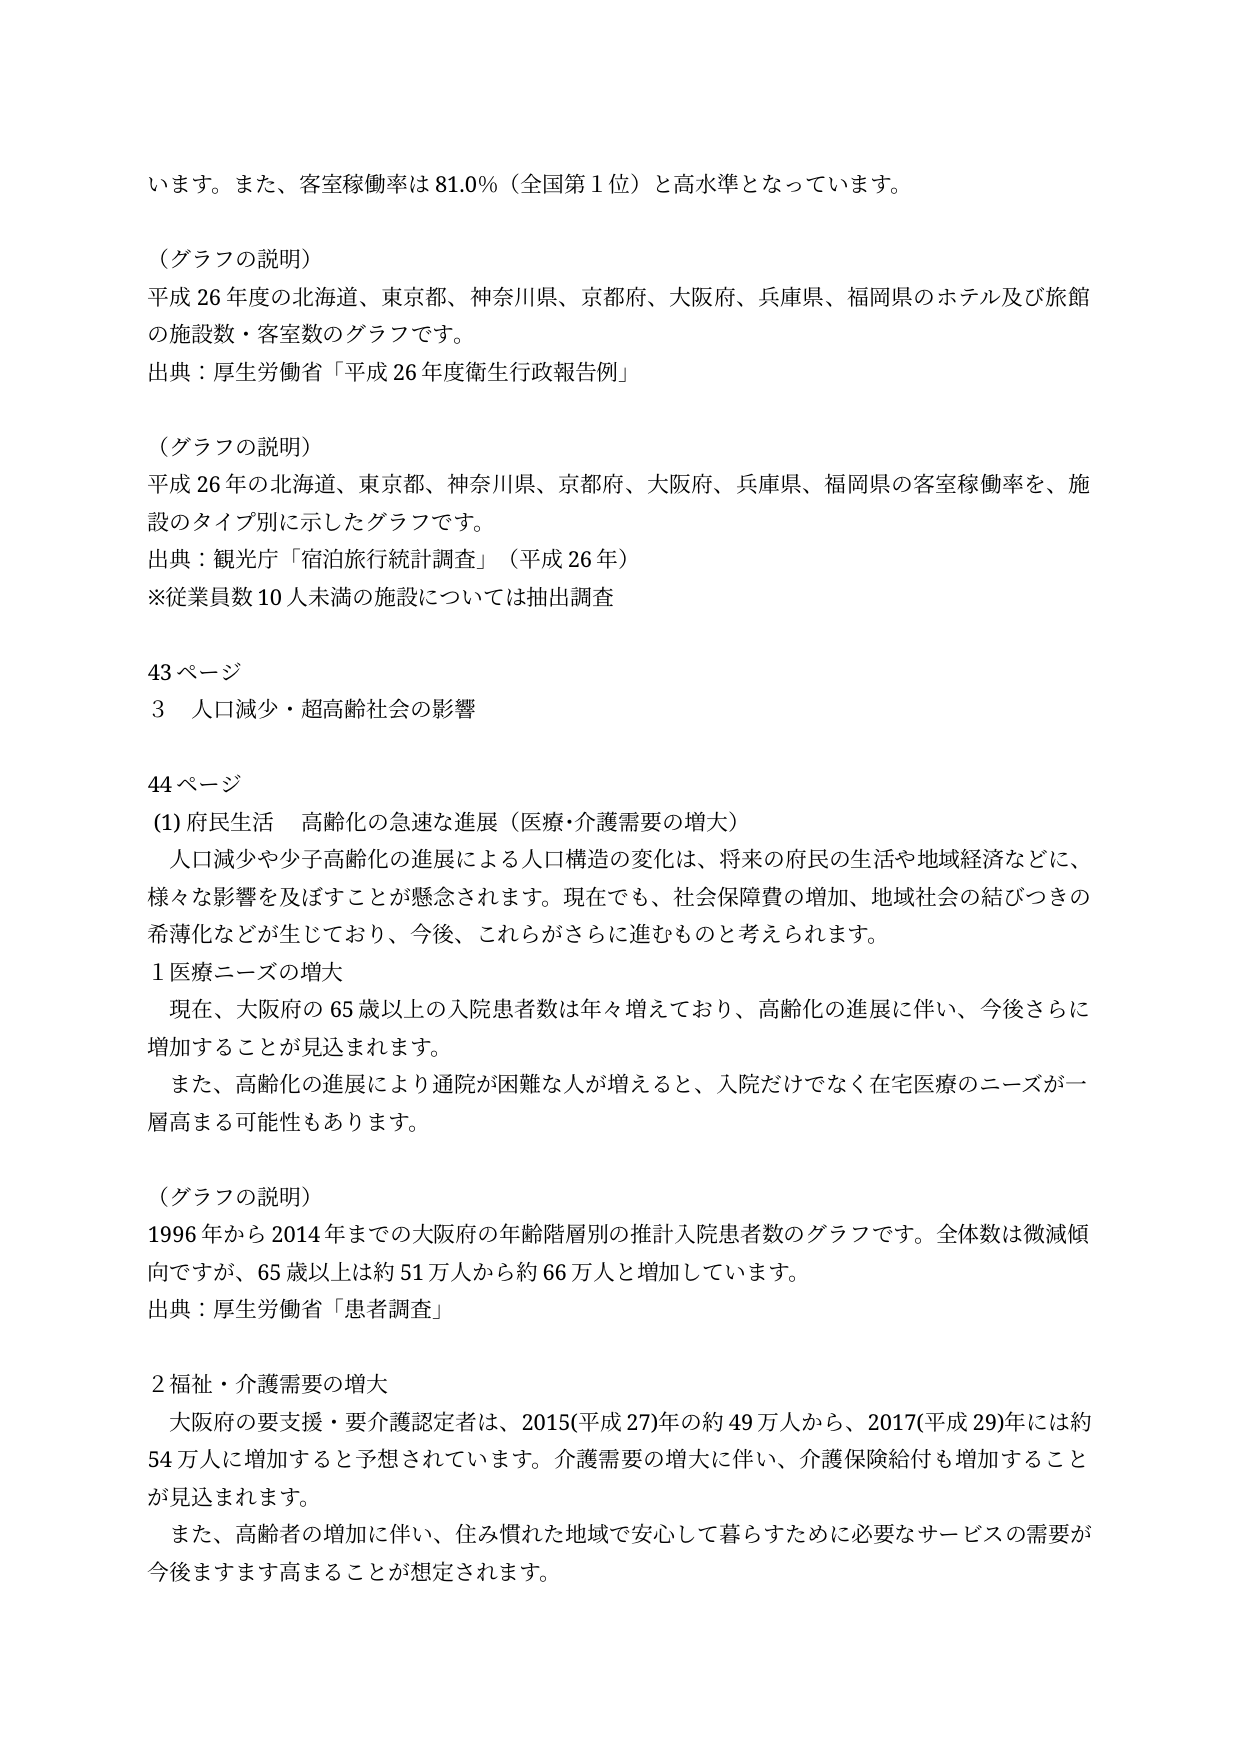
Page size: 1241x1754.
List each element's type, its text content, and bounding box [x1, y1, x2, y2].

text また、高齢化の進展により通院が困難な人が増えると、入院だけでなく在宅医療のニーズが一 [148, 1064, 1092, 1102]
text 人口減少や少子高齢化の進展による人口構造の変化は、将来の府民の生活や地域経済などに、様々な影響を及ぼすことが懸念されます。現在でも、社会保障費の増加、地域社会の結びつきの希薄化などが生じており、今後、これらがさらに進むものと考えられます。 [148, 839, 1092, 952]
text 層高まる可能性もあります。 [148, 1102, 1092, 1139]
text 平成26年度の北海道、東京都、神奈川県、京都府、大阪府、兵庫県、福岡県のホテル及び旅館の施設数・客室数のグラフです。 [148, 277, 1092, 352]
text 43ページ [148, 652, 1092, 689]
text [148, 164, 1092, 202]
text 44ページ [148, 764, 1092, 802]
text (1) 府民生活 高齢化の急速な進展（医療･介護需要の増大） [148, 802, 1092, 839]
text 出典：厚生労働省「平成26年度衛生行政報告例」 [148, 352, 1092, 389]
text また、高齢者の増加に伴い、住み慣れた地域で安心して暮らすために必要なサービスの需要が今後ますます高まることが想定されます。 [148, 1514, 1092, 1589]
text 平成26年の北海道、東京都、神奈川県、京都府、大阪府、兵庫県、福岡県の客室稼働率を、施設のタイプ別に示したグラフです。 [148, 464, 1092, 539]
text 大阪府の要支援・要介護認定者は、2015(平成27)年の約49万人から、2017(平成29)年には約54万人に増加すると予想されています。介護需要の増大に伴い、介護保険給付も増加することが見込まれます。 [148, 1402, 1092, 1514]
text ２福祉・介護需要の増大 [148, 1364, 1092, 1402]
text 現在、大阪府の65歳以上の入院患者数は年々増えており、高齢化の進展に伴い、今後さらに増加することが見込まれます。 [148, 989, 1092, 1064]
text ３ 人口減少・超高齢社会の影響 [148, 689, 1092, 727]
text 出典：観光庁「宿泊旅行統計調査」（平成26年） [148, 539, 1092, 577]
text （グラフの説明） [148, 239, 1092, 277]
text （グラフの説明） [148, 427, 1092, 464]
text ※従業員数10人未満の施設については抽出調査 [148, 577, 1092, 614]
text （グラフの説明） [148, 1177, 1092, 1214]
text １医療ニーズの増大 [148, 952, 1092, 989]
text 1996年から2014年までの大阪府の年齢階層別の推計入院患者数のグラフです。全体数は微減傾向ですが、65歳以上は約51万人から約66万人と増加しています。 [148, 1214, 1092, 1289]
text 出典：厚生労働省「患者調査」 [148, 1289, 1092, 1327]
